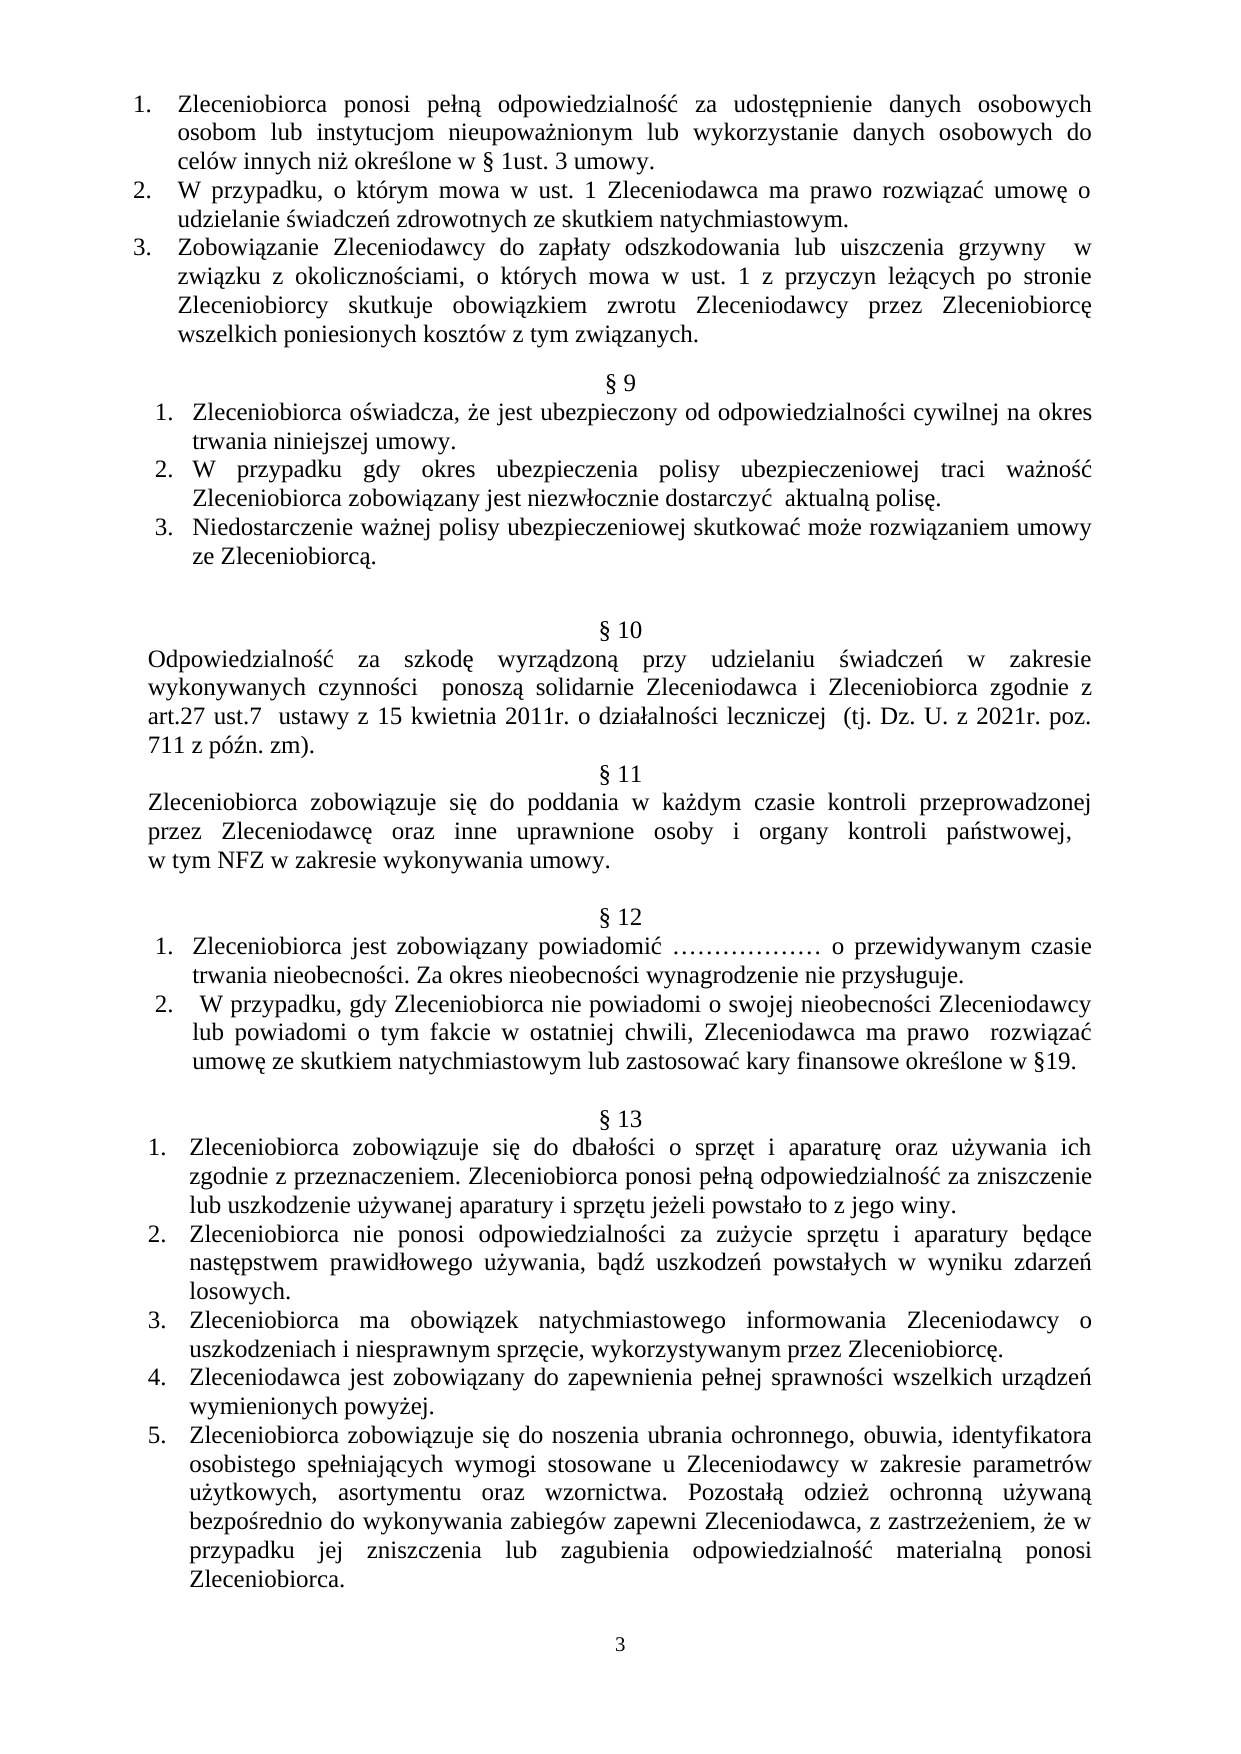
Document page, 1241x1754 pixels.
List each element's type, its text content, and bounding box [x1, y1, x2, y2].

text § 13 [148, 1104, 1092, 1132]
text § 11 [148, 759, 1092, 787]
list W przypadku, gdy Zleceniobiorca nie powiadomi o swojej nieobecności Zleceniodawcy lub powiadomi o tym fakcie w ostatniej chwili, Zleceniodawca ma prawo rozwiązać umowę ze skutkiem natychmiastowym lub zastosować kary finansowe określone w §19. [154, 989, 1092, 1075]
list Niedostarczenie ważnej polisy ubezpieczeniowej skutkować może rozwiązaniem umowy ze Zleceniobiorcą. [154, 512, 1092, 569]
list Zleceniobiorca zobowiązuje się do dbałości o sprzęt i aparaturę oraz używania ich zgodnie z przeznaczeniem. Zleceniobiorca ponosi pełną odpowiedzialność za zniszczenie lub uszkodzenie używanej aparatury i sprzętu jeżeli powstało to z jego winy. [148, 1132, 1092, 1219]
list Zleceniobiorca nie ponosi odpowiedzialności za zużycie sprzętu i aparatury będące następstwem prawidłowego używania, bądź uszkodzeń powstałych w wyniku zdarzeń losowych. [148, 1219, 1092, 1305]
text § 9 [148, 368, 1092, 397]
list Zleceniobiorca jest zobowiązany powiadomić ……………… o przewidywanym czasie trwania nieobecności. Za okres nieobecności wynagrodzenie nie przysługuje. [154, 931, 1092, 989]
list W przypadku gdy okres ubezpieczenia polisy ubezpieczeniowej traci ważność Zleceniobiorca zobowiązany jest niezwłocznie dostarczyć aktualną polisę. [154, 454, 1092, 512]
text § 12 [148, 902, 1092, 931]
list Zleceniobiorca oświadcza, że jest ubezpieczony od odpowiedzialności cywilnej na okres trwania niniejszej umowy. [154, 397, 1092, 454]
list W przypadku, o którym mowa w ust. 1 Zleceniodawca ma prawo rozwiązać umowę o udzielanie świadczeń zdrowotnych ze skutkiem natychmiastowym. [133, 175, 1092, 232]
list Zleceniobiorca ma obowiązek natychmiastowego informowania Zleceniodawcy o uszkodzeniach i niesprawnym sprzęcie, wykorzystywanym przez Zleceniobiorcę. [148, 1305, 1092, 1362]
list Zleceniobiorca zobowiązuje się do noszenia ubrania ochronnego, obuwia, identyfikatora osobistego spełniających wymogi stosowane u Zleceniodawcy w zakresie parametrów użytkowych, asortymentu oraz wzornictwa. Pozostałą odzież ochronną używaną bezpośrednio do wykonywania zabiegów zapewni Zleceniodawca, z zastrzeżeniem, że w przypadku jej zniszczenia lub zagubienia odpowiedzialność materialną ponosi Zleceniobiorca. [148, 1420, 1092, 1592]
list Zobowiązanie Zleceniodawcy do zapłaty odszkodowania lub uiszczenia grzywny w związku z okolicznościami, o których mowa w ust. 1 z przyczyn leżących po stronie Zleceniobiorcy skutkuje obowiązkiem zwrotu Zleceniodawcy przez Zleceniobiorcę wszelkich poniesionych kosztów z tym związanych. [133, 232, 1092, 347]
text Zleceniobiorca zobowiązuje się do poddania w każdym czasie kontroli przeprowadzonej przez Zleceniodawcę oraz inne uprawnione osoby i organy kontroli państwowej, w tym NFZ w zakresie wykonywania umowy. [148, 787, 1092, 874]
list Zleceniobiorca ponosi pełną odpowiedzialność za udostępnienie danych osobowych osobom lub instytucjom nieupoważnionym lub wykorzystanie danych osobowych do celów innych niż określone w § 1ust. 3 umowy. [133, 89, 1092, 175]
text Odpowiedzialność za szkodę wyrządzoną przy udzielaniu świadczeń w zakresie wykonywanych czynności ponoszą solidarnie Zleceniodawca i Zleceniobiorca zgodnie z art.27 ust.7 ustawy z 15 kwietnia 2011r. o działalności leczniczej (tj. Dz. U. z 2021r. poz. 711 z późn. zm). [148, 644, 1092, 759]
list Zleceniodawca jest zobowiązany do zapewnienia pełnej sprawności wszelkich urządzeń wymienionych powyżej. [148, 1362, 1092, 1420]
text § 10 [148, 615, 1092, 644]
